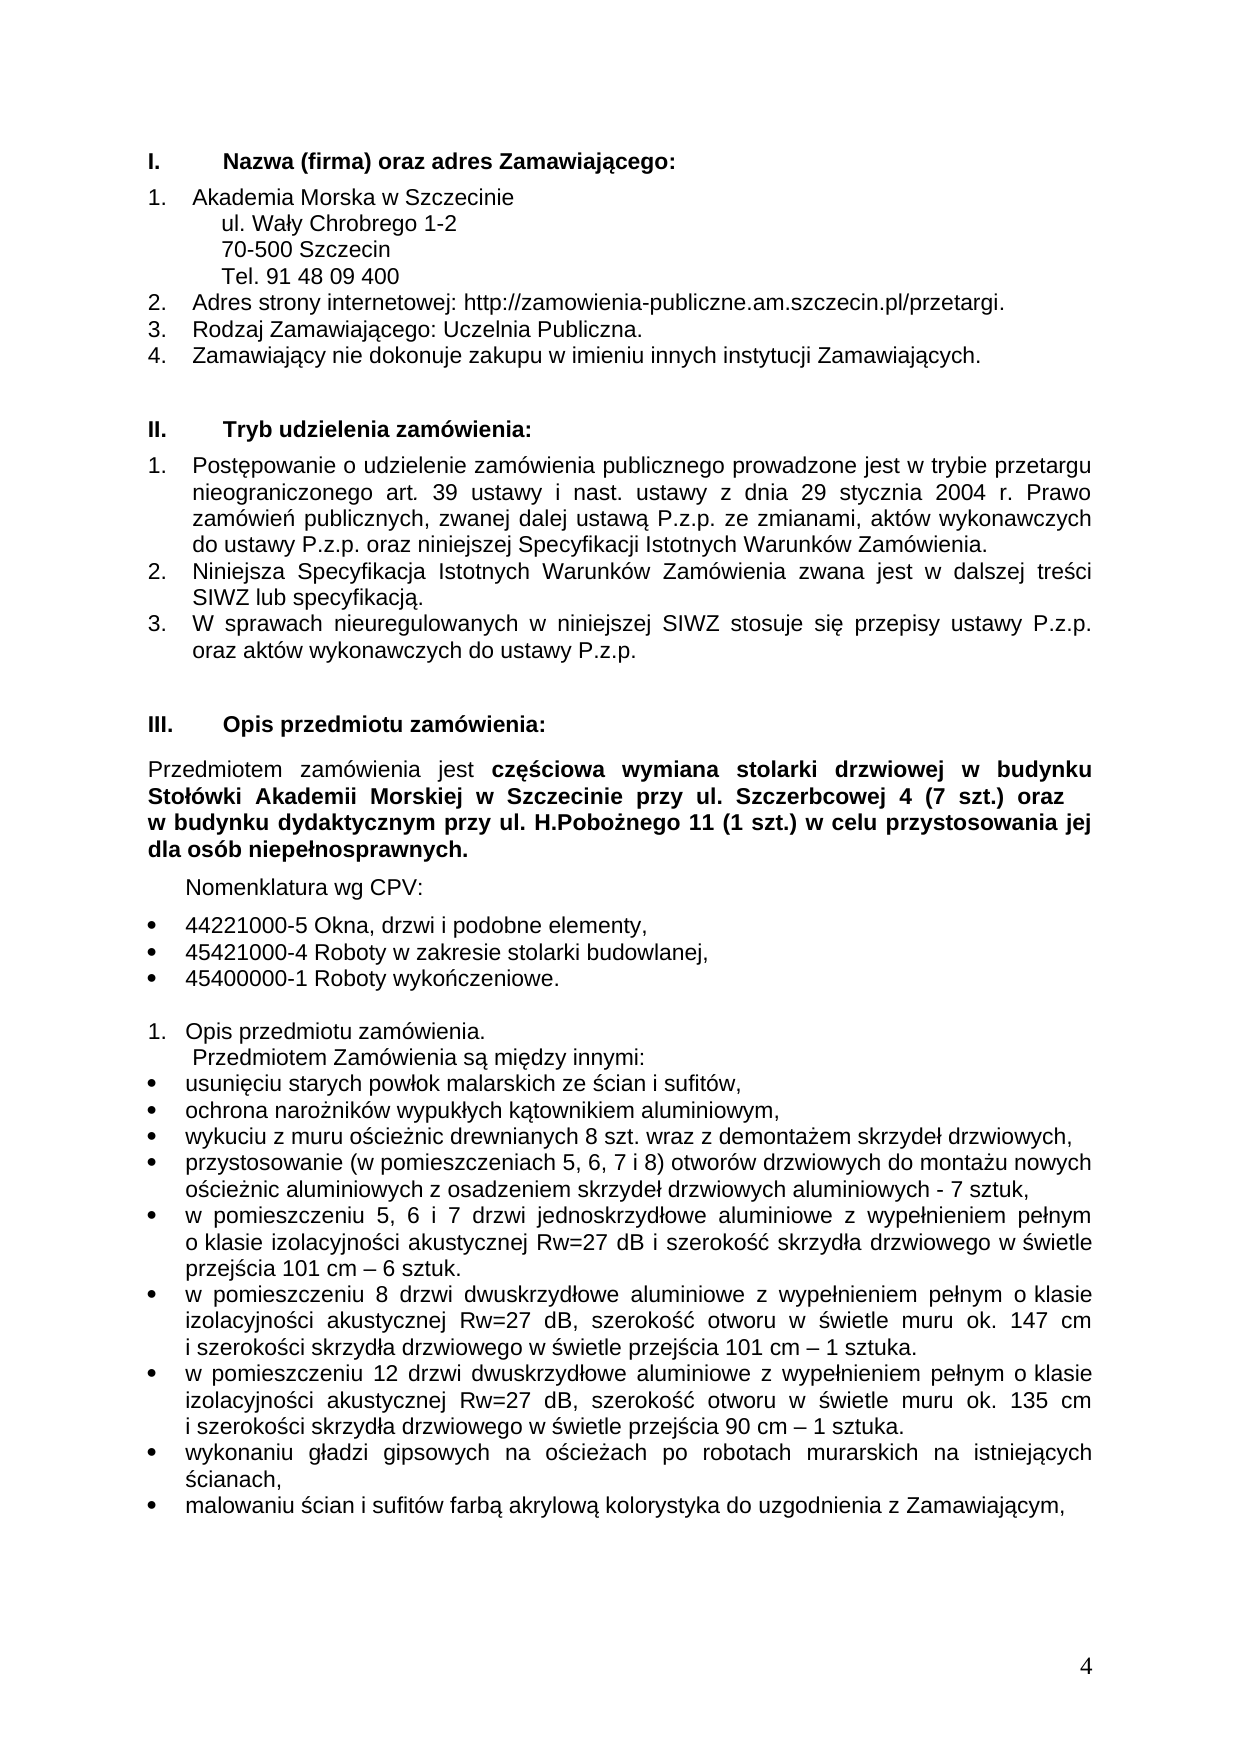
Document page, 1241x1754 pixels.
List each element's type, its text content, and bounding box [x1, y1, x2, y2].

list 45421000-4 Roboty w zakresie stolarki budowlanej, [148, 938, 1092, 965]
list Postępowanie o udzielenie zamówienia publicznego prowadzone jest w trybie przetargu nieograniczonego art. 39 ustawy i nast. ustawy z dnia 29 stycznia 2004 r. Prawo zamówień publicznych, zwanej dalej ustawą P.z.p. ze zmianami, aktów wykonawczych do ustawy P.z.p. oraz niniejszej Specyfikacji Istotnych Warunków Zamówienia. [148, 452, 1092, 558]
list Nazwa (firma) oraz adres Zamawiającego: [148, 148, 1092, 174]
list Niniejsza Specyfikacja Istotnych Warunków Zamówienia zwana jest w dalszej treści SIWZ lub specyfikacją. [148, 558, 1092, 610]
list wykonaniu gładzi gipsowych na ościeżach po robotach murarskich na istniejących ścianach, [148, 1439, 1092, 1492]
text ul. Wały Chrobrego 1-2 [221, 210, 1092, 236]
list Adres strony internetowej: http://zamowienia-publiczne.am.szczecin.pl/przetargi. [148, 289, 1092, 316]
list wykuciu z muru ościeżnic drewnianych 8 szt. wraz z demontażem skrzydeł drzwiowych, [148, 1123, 1092, 1149]
list 45400000-1 Roboty wykończeniowe. [148, 965, 1092, 991]
text Nomenklatura wg CPV: [185, 874, 1092, 900]
list malowaniu ścian i sufitów farbą akrylową kolorystyka do uzgodnienia z Zamawiającym, [148, 1492, 1092, 1518]
list Rodzaj Zamawiającego: Uczelnia Publiczna. [148, 316, 1092, 342]
text Tel. 91 48 09 400 [221, 263, 1092, 289]
list Akademia Morska w Szczecinie [148, 184, 1092, 210]
list przystosowanie (w pomieszczeniach 5, 6, 7 i 8) otworów drzwiowych do montażu nowych ościeżnic aluminiowych z osadzeniem skrzydeł drzwiowych aluminiowych - 7 sztuk, [148, 1149, 1092, 1202]
list w pomieszczeniu 12 drzwi dwuskrzydłowe aluminiowe z wypełnieniem pełnym o klasie izolacyjności akustycznej Rw=27 dB, szerokość otworu w świetle muru ok. 135 cm i szerokości skrzydła drzwiowego w świetle przejścia 90 cm – 1 sztuka. [148, 1360, 1092, 1439]
text 70-500 Szczecin [221, 236, 1092, 263]
list w pomieszczeniu 8 drzwi dwuskrzydłowe aluminiowe z wypełnieniem pełnym o klasie izolacyjności akustycznej Rw=27 dB, szerokość otworu w świetle muru ok. 147 cm i szerokości skrzydła drzwiowego w świetle przejścia 101 cm – 1 sztuka. [148, 1281, 1092, 1360]
list Zamawiający nie dokonuje zakupu w imieniu innych instytucji Zamawiających. [148, 342, 1092, 368]
list Tryb udzielenia zamówienia: [148, 416, 1092, 442]
list Przedmiotem Zamówienia są między innymi: [192, 1044, 1092, 1070]
list W sprawach nieuregulowanych w niniejszej SIWZ stosuje się przepisy ustawy P.z.p. oraz aktów wykonawczych do ustawy P.z.p. [148, 610, 1092, 663]
text Przedmiotem zamówienia jest częściowa wymiana stolarki drzwiowej w budynku Stołówki Akademii Morskiej w Szczecinie przy ul. Szczerbcowej 4 (7 szt.) oraz w budynku dydaktycznym przy ul. H.Pobożnego 11 (1 szt.) w celu przystosowania jej dla osób niepełnosprawnych. [148, 756, 1092, 862]
list usunięciu starych powłok malarskich ze ścian i sufitów, [148, 1070, 1092, 1097]
list Opis przedmiotu zamówienia. [148, 1018, 1092, 1044]
list Opis przedmiotu zamówienia: [148, 711, 1092, 737]
list 44221000-5 Okna, drzwi i podobne elementy, [148, 912, 1092, 938]
list ochrona narożników wypukłych kątownikiem aluminiowym, [148, 1097, 1092, 1123]
list w pomieszczeniu 5, 6 i 7 drzwi jednoskrzydłowe aluminiowe z wypełnieniem pełnym o klasie izolacyjności akustycznej Rw=27 dB i szerokość skrzydła drzwiowego w świetle przejścia 101 cm – 6 sztuk. [148, 1202, 1092, 1281]
